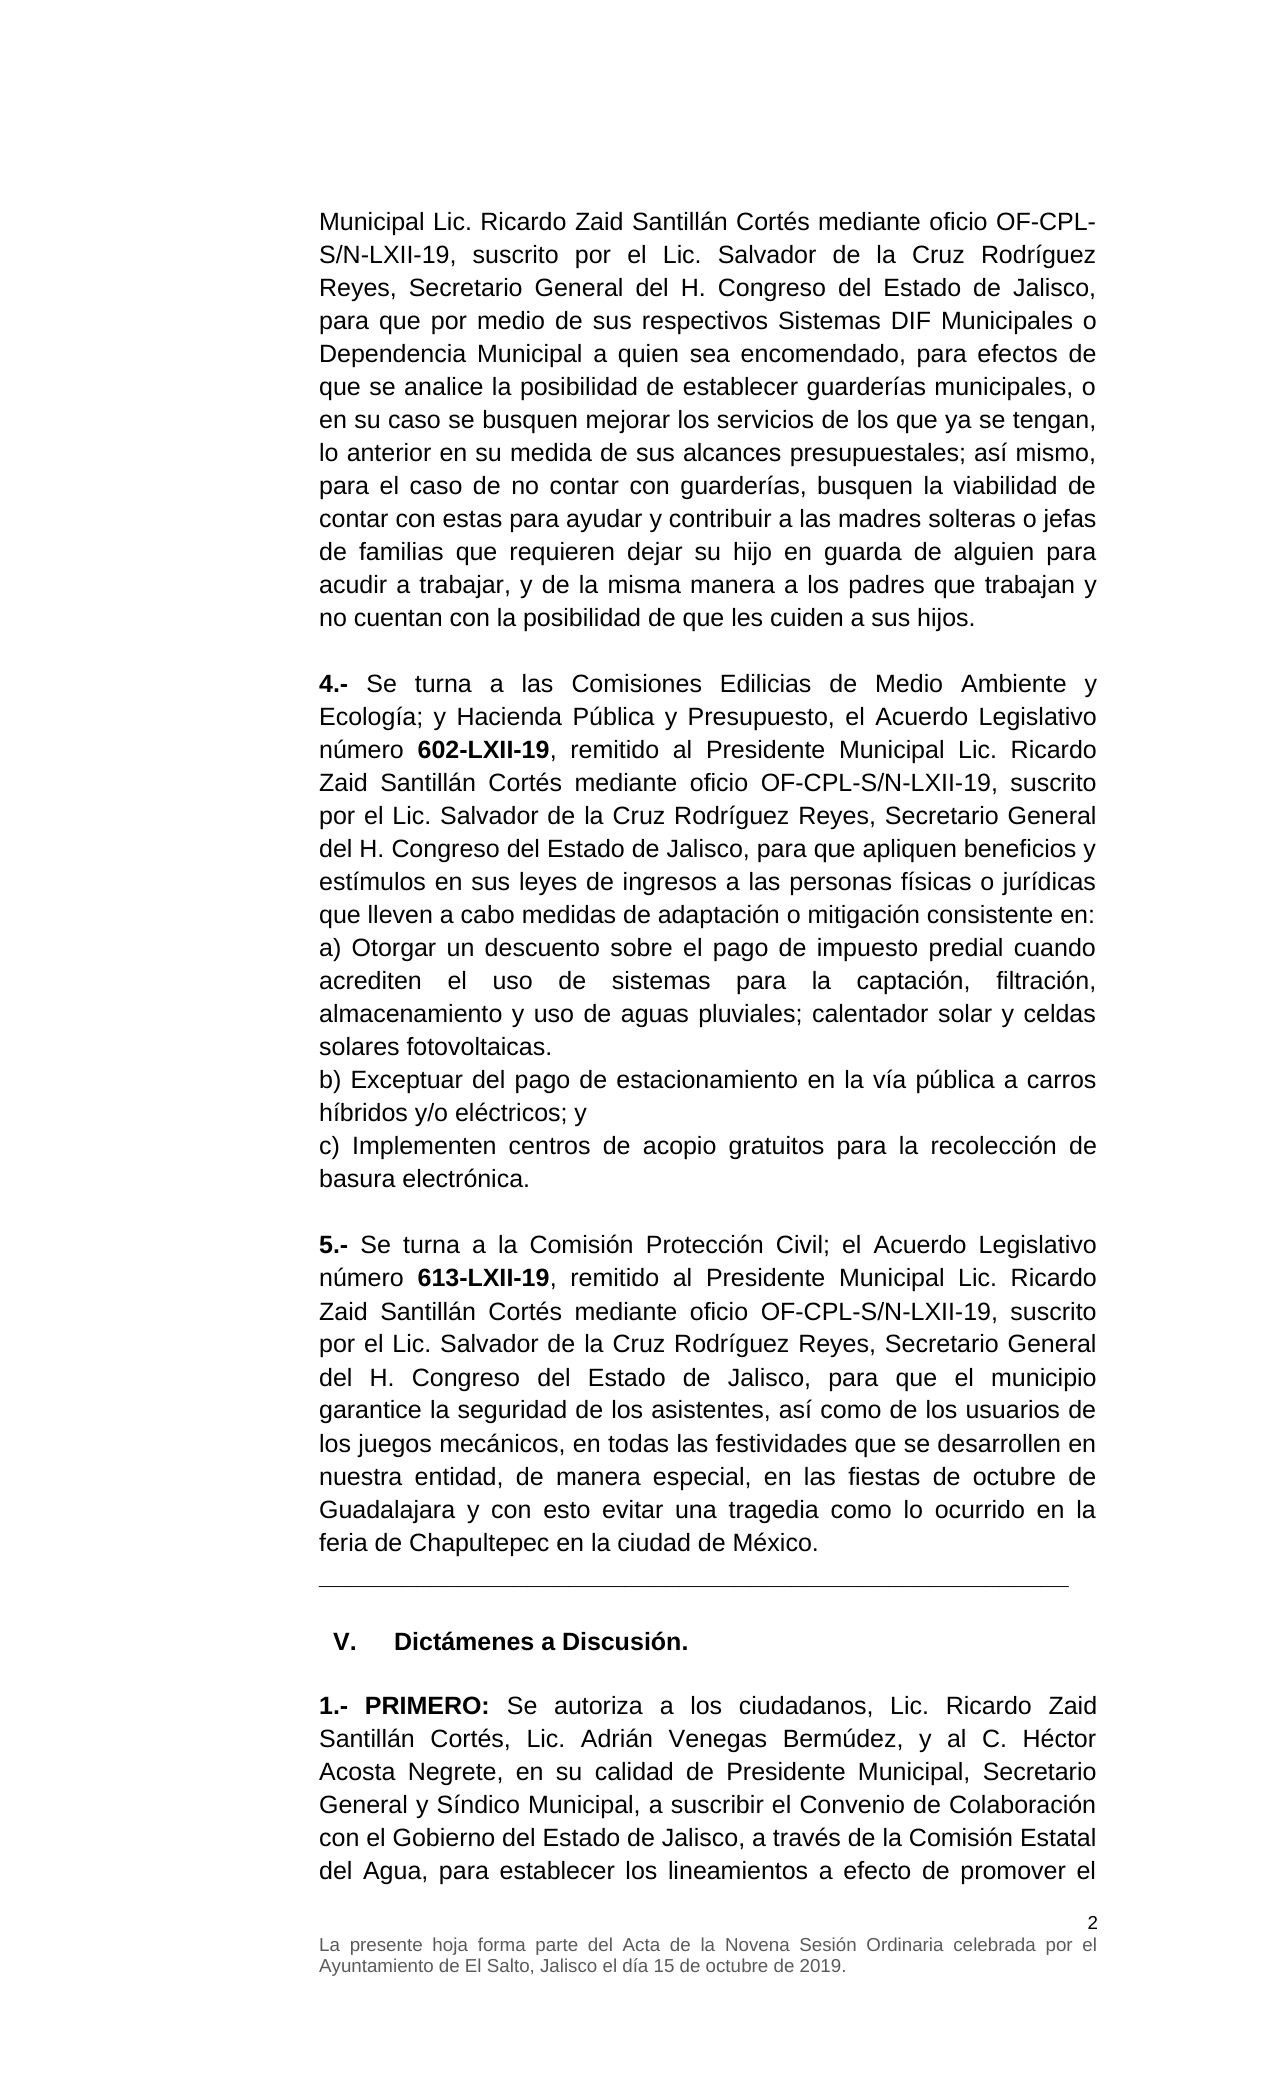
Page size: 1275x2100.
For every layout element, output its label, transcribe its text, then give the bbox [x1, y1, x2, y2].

text 4.- Se turna a las Comisiones Edilicias de Medio Ambiente y Ecología; y Hacienda Pública y Presupuesto, el Acuerdo Legislativo número 602-LXII-19, remitido al Presidente Municipal Lic. Ricardo Zaid Santillán Cortés mediante oficio OF-CPL-S/N-LXII-19, suscrito por el Lic. Salvador de la Cruz Rodríguez Reyes, Secretario General del H. Congreso del Estado de Jalisco, para que apliquen beneficios y estímulos en sus leyes de ingresos a las personas físicas o jurídicas que lleven a cabo medidas de adaptación o mitigación consistente en: [319, 669, 1098, 929]
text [319, 1691, 1098, 1884]
text 5.- Se turna a la Comisión Protección Civil; el Acuerdo Legislativo número 613-LXII-19, remitido al Presidente Municipal Lic. Ricardo Zaid Santillán Cortés mediante oficio OF-CPL-S/N-LXII-19, suscrito por el Lic. Salvador de la Cruz Rodríguez Reyes, Secretario General del H. Congreso del Estado de Jalisco, para que el municipio garantice la seguridad de los asistentes, así como de los usuarios de los juegos mecánicos, en todas las festividades que se desarrollen en nuestra entidad, de manera especial, en las fiestas de octubre de Guadalajara y con esto evitar una tragedia como lo ocurrido en la feria de Chapultepec en la ciudad de México. [319, 1230, 1098, 1556]
text ______________________________________________________ [319, 1561, 1098, 1589]
list Dictámenes a Discusión. [356, 1627, 1098, 1655]
text c) Implementen centros de acopio gratuitos para la recolección de basura electrónica. [319, 1131, 1098, 1193]
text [319, 207, 1098, 632]
text a) Otorgar un descuento sobre el pago de impuesto predial cuando acrediten el uso de sistemas para la captación, filtración, almacenamiento y uso de aguas pluviales; calentador solar y celdas solares fotovoltaicas. [319, 933, 1098, 1061]
text b) Exceptuar del pago de estacionamiento en la vía pública a carros híbridos y/o eléctricos; y [319, 1065, 1098, 1127]
